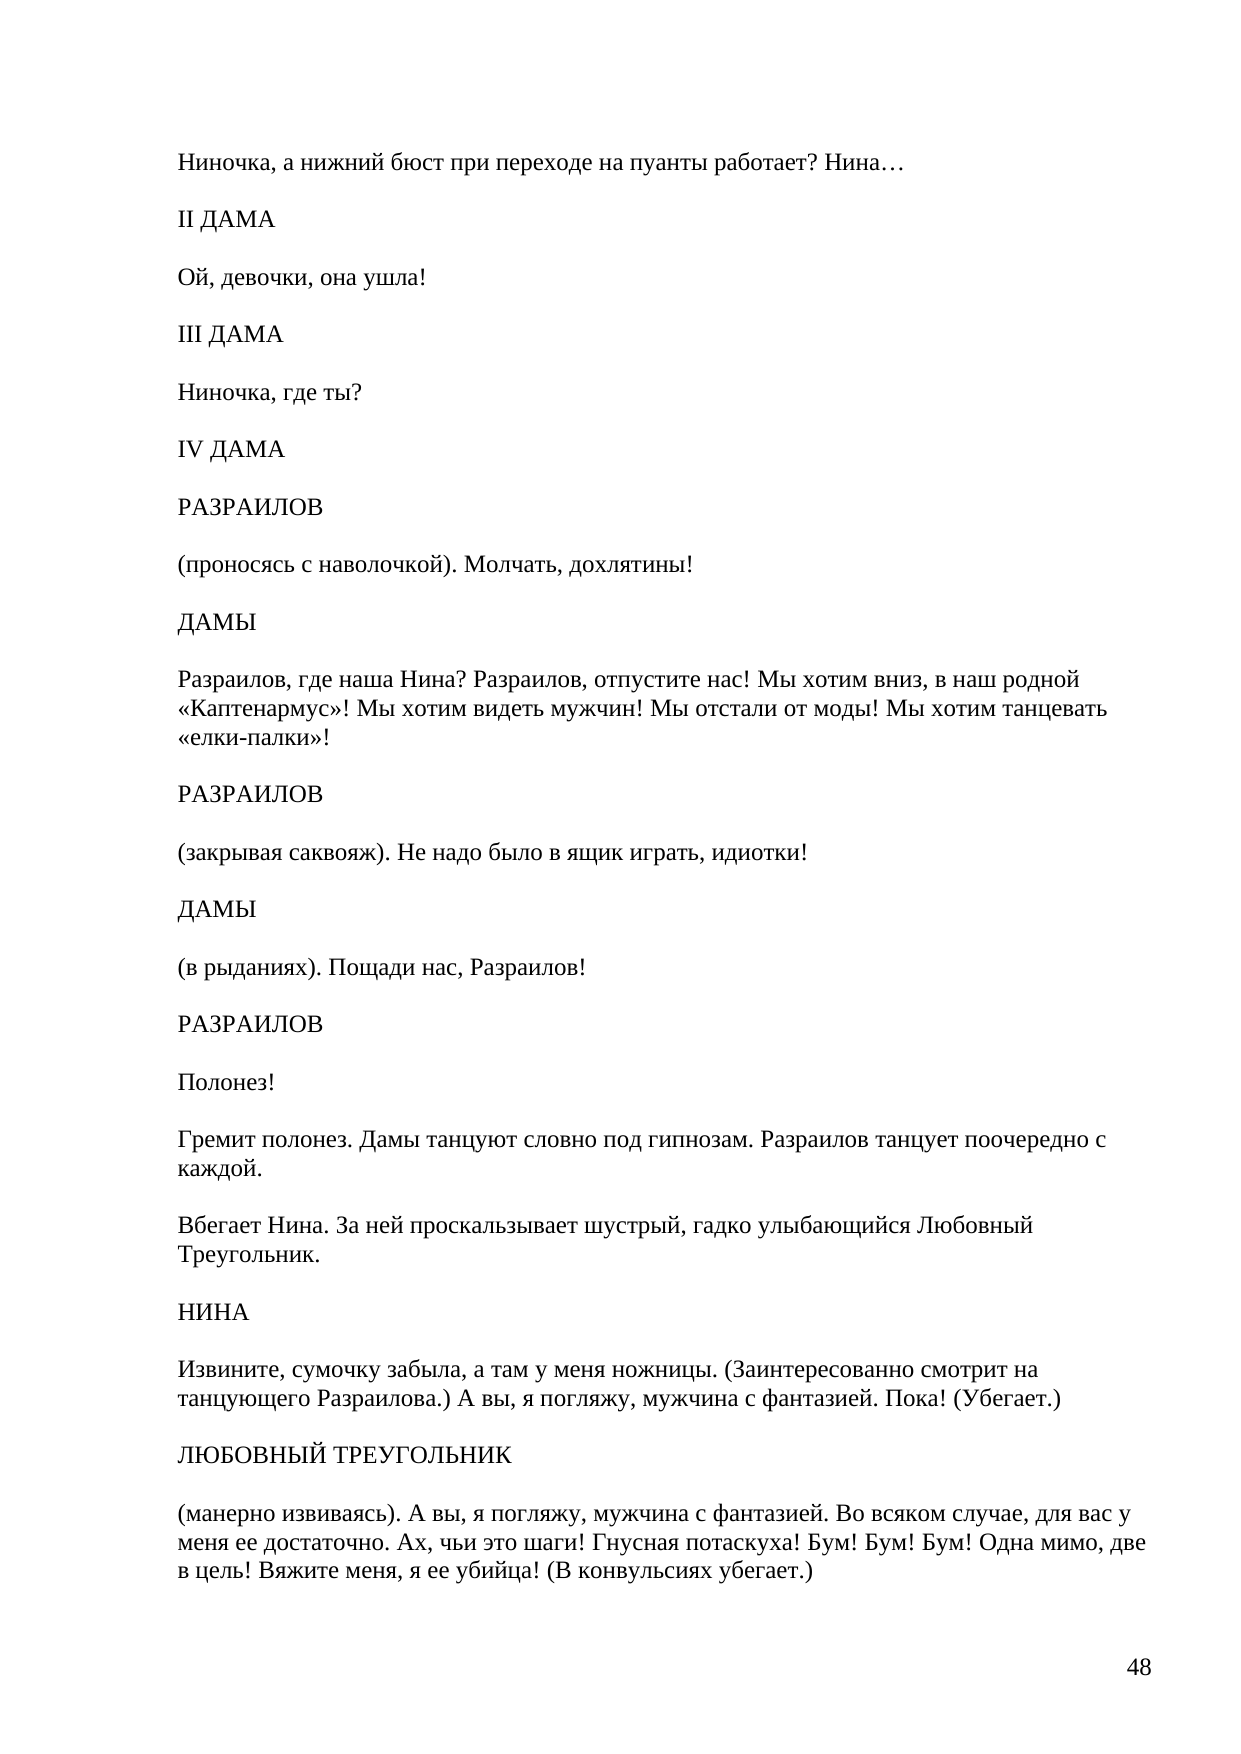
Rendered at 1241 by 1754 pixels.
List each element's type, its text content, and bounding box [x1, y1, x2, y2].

text ДАМЫ [177, 894, 1152, 923]
text II ДАМА [177, 204, 1152, 233]
text ДАМЫ [177, 607, 1152, 636]
text НИНА [177, 1297, 1152, 1326]
text Ой, девочки, она ушла! [177, 262, 1152, 291]
text Гремит полонез. Дамы танцуют словно под гипнозам. Разраилов танцует поочередно с каждой. [177, 1124, 1152, 1182]
text (в рыданиях). Пощади нас, Разраилов! [177, 952, 1152, 981]
text (манерно извиваясь). А вы, я погляжу, мужчина с фантазией. Во всяком случае, для вас у меня ее достаточно. Ах, чьи это шаги! Гнусная потаскуха! Бум! Бум! Бум! Одна мимо, две в цель! Вяжите меня, я ее убийца! (В конвульсиях убегает.) [177, 1498, 1152, 1584]
text (закрывая саквояж). Не надо было в ящик играть, идиотки! [177, 837, 1152, 866]
text III ДАМА [177, 319, 1152, 348]
text Ниночка, где ты? [177, 377, 1152, 406]
text ЛЮБОВНЫЙ ТРЕУГОЛЬНИК [177, 1441, 1152, 1469]
text (проносясь с наволочкой). Молчать, дохлятины! [177, 549, 1152, 578]
text Ниночка, а нижний бюст при переходе на пуанты работает? Нина… [177, 147, 1152, 176]
text РАЗРАИЛОВ [177, 779, 1152, 808]
text Полонез! [177, 1067, 1152, 1096]
text РАЗРАИЛОВ [177, 1009, 1152, 1038]
text Разраилов, где наша Нина? Разраилов, отпустите нас! Мы хотим вниз, в наш родной «Каптенармус»! Мы хотим видеть мужчин! Мы отстали от моды! Мы хотим танцевать «елки-палки»! [177, 664, 1152, 751]
text РАЗРАИЛОВ [177, 492, 1152, 521]
text Извините, сумочку забыла, а там у меня ножницы. (Заинтересованно смотрит на танцующего Разраилова.) А вы, я погляжу, мужчина с фантазией. Пока! (Убегает.) [177, 1354, 1152, 1412]
text Вбегает Нина. За ней проскальзывает шустрый, гадко улыбающийся Любовный Треугольник. [177, 1211, 1152, 1268]
text IV ДАМА [177, 434, 1152, 463]
